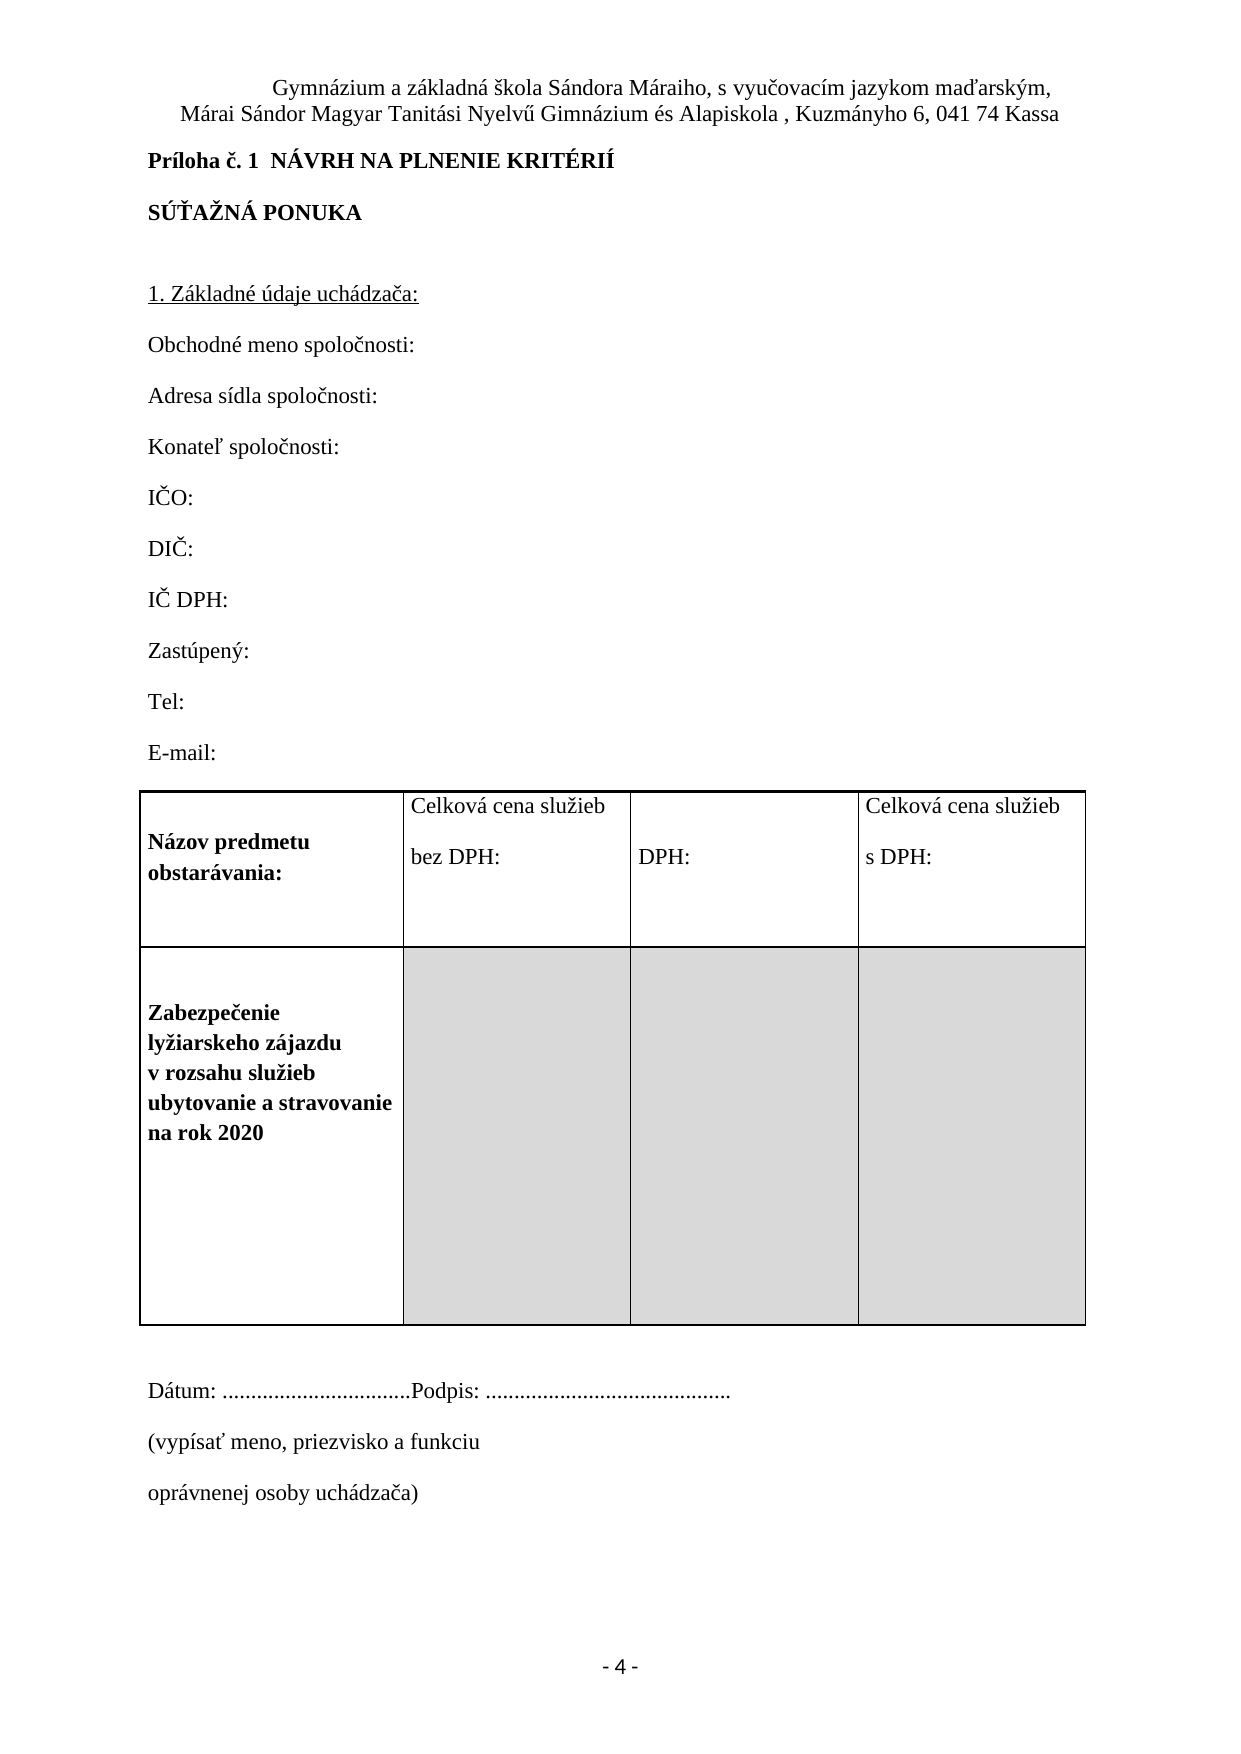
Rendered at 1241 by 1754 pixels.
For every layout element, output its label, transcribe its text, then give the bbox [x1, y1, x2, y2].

text oprávnenej osoby uchádzača) [148, 1479, 1093, 1505]
text Adresa sídla spoločnosti: [148, 382, 1093, 408]
table_header Celková cena služieb s DPH: [859, 793, 1085, 946]
text SÚŤAŽNÁ PONUKA [148, 199, 1093, 225]
table_header DPH: [631, 793, 858, 946]
text Konateľ spoločnosti: [148, 433, 1093, 459]
table_header Celková cena služieb bez DPH: [404, 793, 630, 946]
text Dátum: .................................Podpis: ........................................... [148, 1377, 1093, 1403]
text IČ DPH: [148, 586, 1093, 612]
text Príloha č. 1 NÁVRH NA PLNENIE KRITÉRIÍ [148, 148, 1093, 174]
table_cell [631, 948, 858, 1324]
text IČO: [148, 484, 1093, 510]
table_header Názov predmetu obstarávania: [141, 793, 403, 946]
text Obchodné meno spoločnosti: [148, 331, 1093, 357]
text E-mail: [148, 739, 1093, 766]
text Tel: [148, 688, 1093, 714]
text Zastúpený: [148, 637, 1093, 663]
text 1. Základné údaje uchádzača: [148, 280, 1093, 306]
text DIČ: [148, 535, 1093, 561]
table_cell Zabezpečenie lyžiarskeho zájazdu v rozsahu služieb ubytovanie a stravovanie na rok 2020 [141, 948, 403, 1324]
table_cell [404, 948, 630, 1324]
table_cell [859, 948, 1085, 1324]
text (vypísať meno, priezvisko a funkciu [148, 1428, 1093, 1454]
